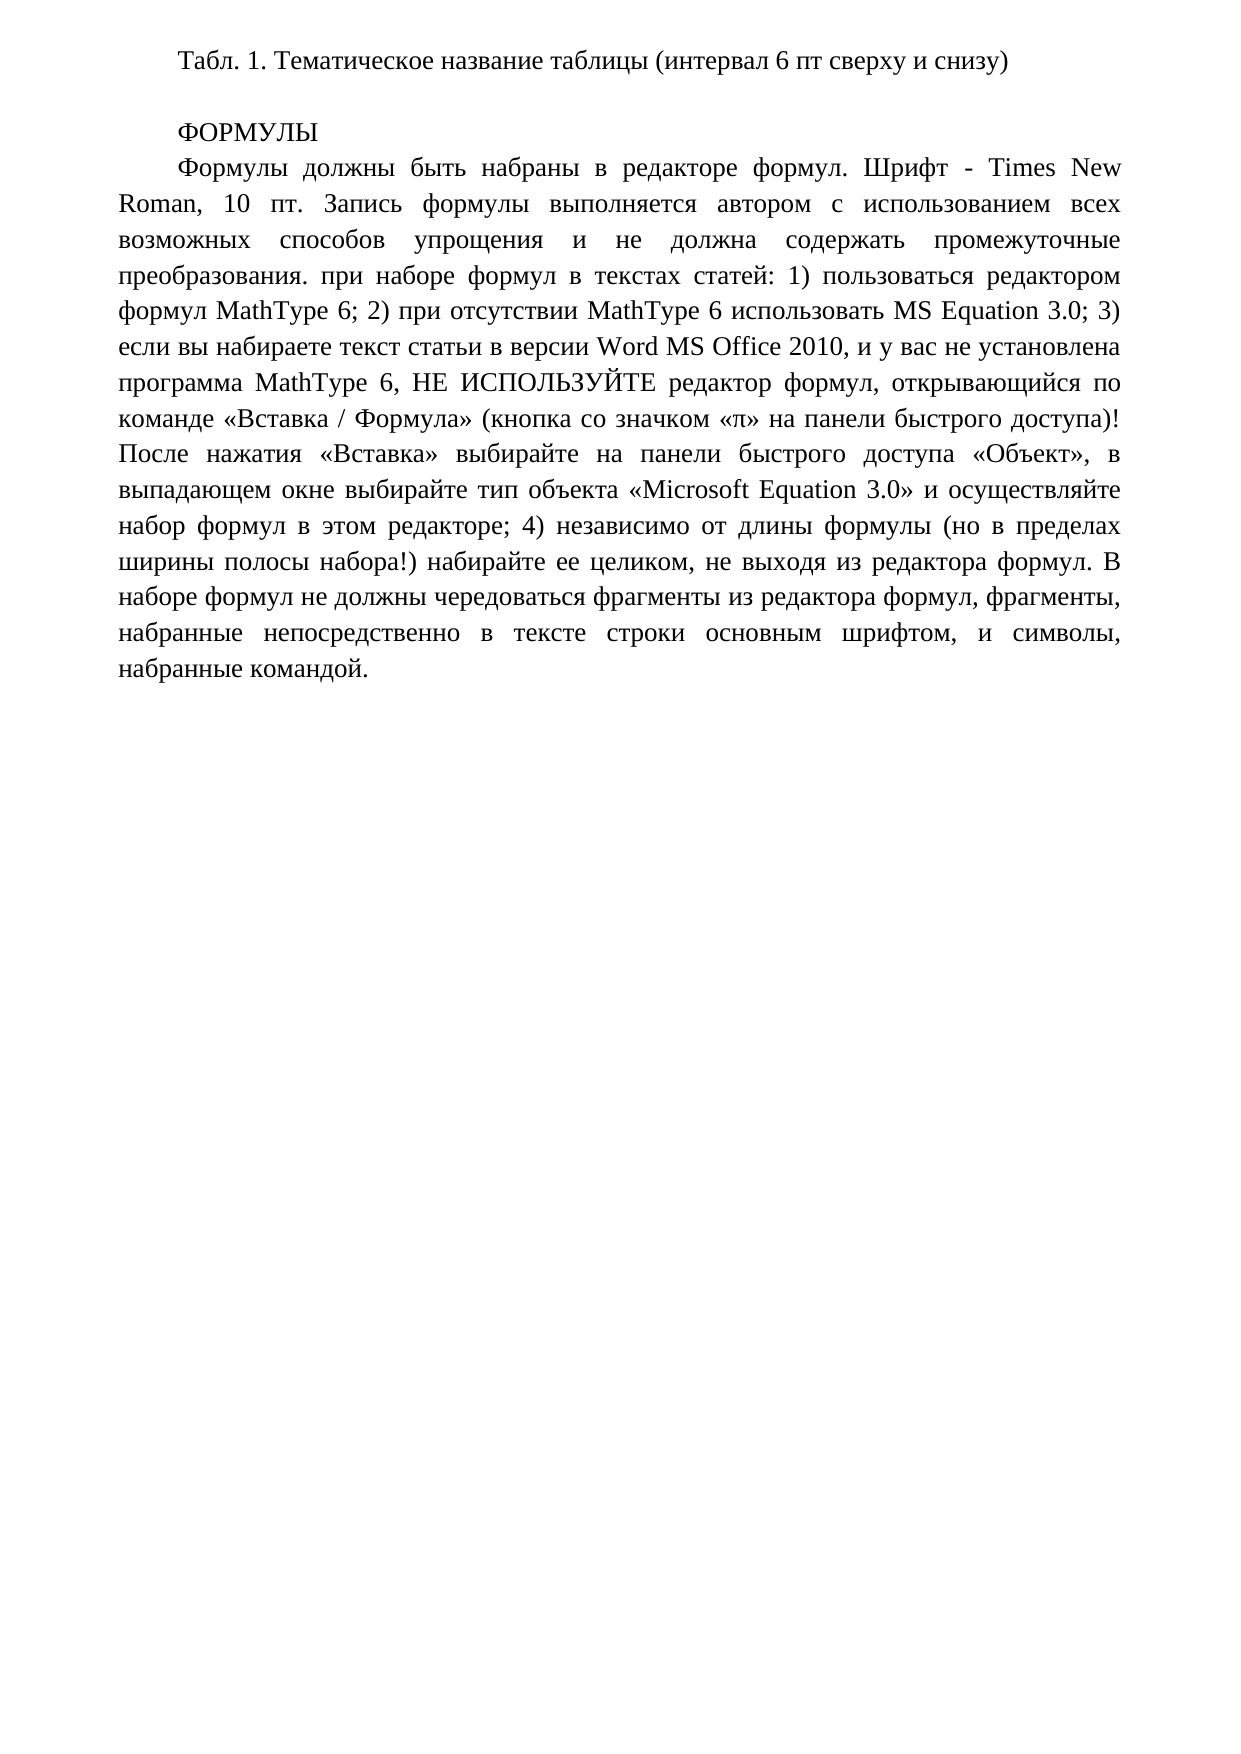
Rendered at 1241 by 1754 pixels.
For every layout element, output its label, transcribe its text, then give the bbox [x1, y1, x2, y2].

text Формулы должны быть набраны в редакторе формул. Шрифт - Times New Roman, 10 пт. Запись формулы выполняется автором с использованием всех возможных способов упрощения и не должна содержать промежуточные преобразования. при наборе формул в текстах статей: 1) пользоваться редактором формул MathType 6; 2) при отсутствии MathType 6 использовать MS Equation 3.0; 3) если вы набираете текст статьи в версии Word MS Office 2010, и у вас не установлена программа MathType 6, НЕ ИСПОЛЬЗУЙТЕ редактор формул, открывающийся по команде «Вставка / Формула» (кнопка со значком «π» на панели быстрого доступа)! После нажатия «Вставка» выбирайте на панели быстрого доступа «Объект», в выпадающем окне выбирайте тип объекта «Microsoft Equation 3.0» и осуществляйте набор формул в этом редакторе; 4) независимо от длины формулы (но в пределах ширины полосы набора!) набирайте ее целиком, не выходя из редактора формул. В наборе формул не должны чередоваться фрагменты из редактора формул, фрагменты, набранные непосредственно в тексте строки основным шрифтом, и символы, набранные командой. [118, 152, 1122, 683]
text ФОРМУЛЫ [118, 116, 1122, 147]
text Табл. 1. Тематическое название таблицы (интервал 6 пт сверху и снизу) [118, 44, 1122, 76]
